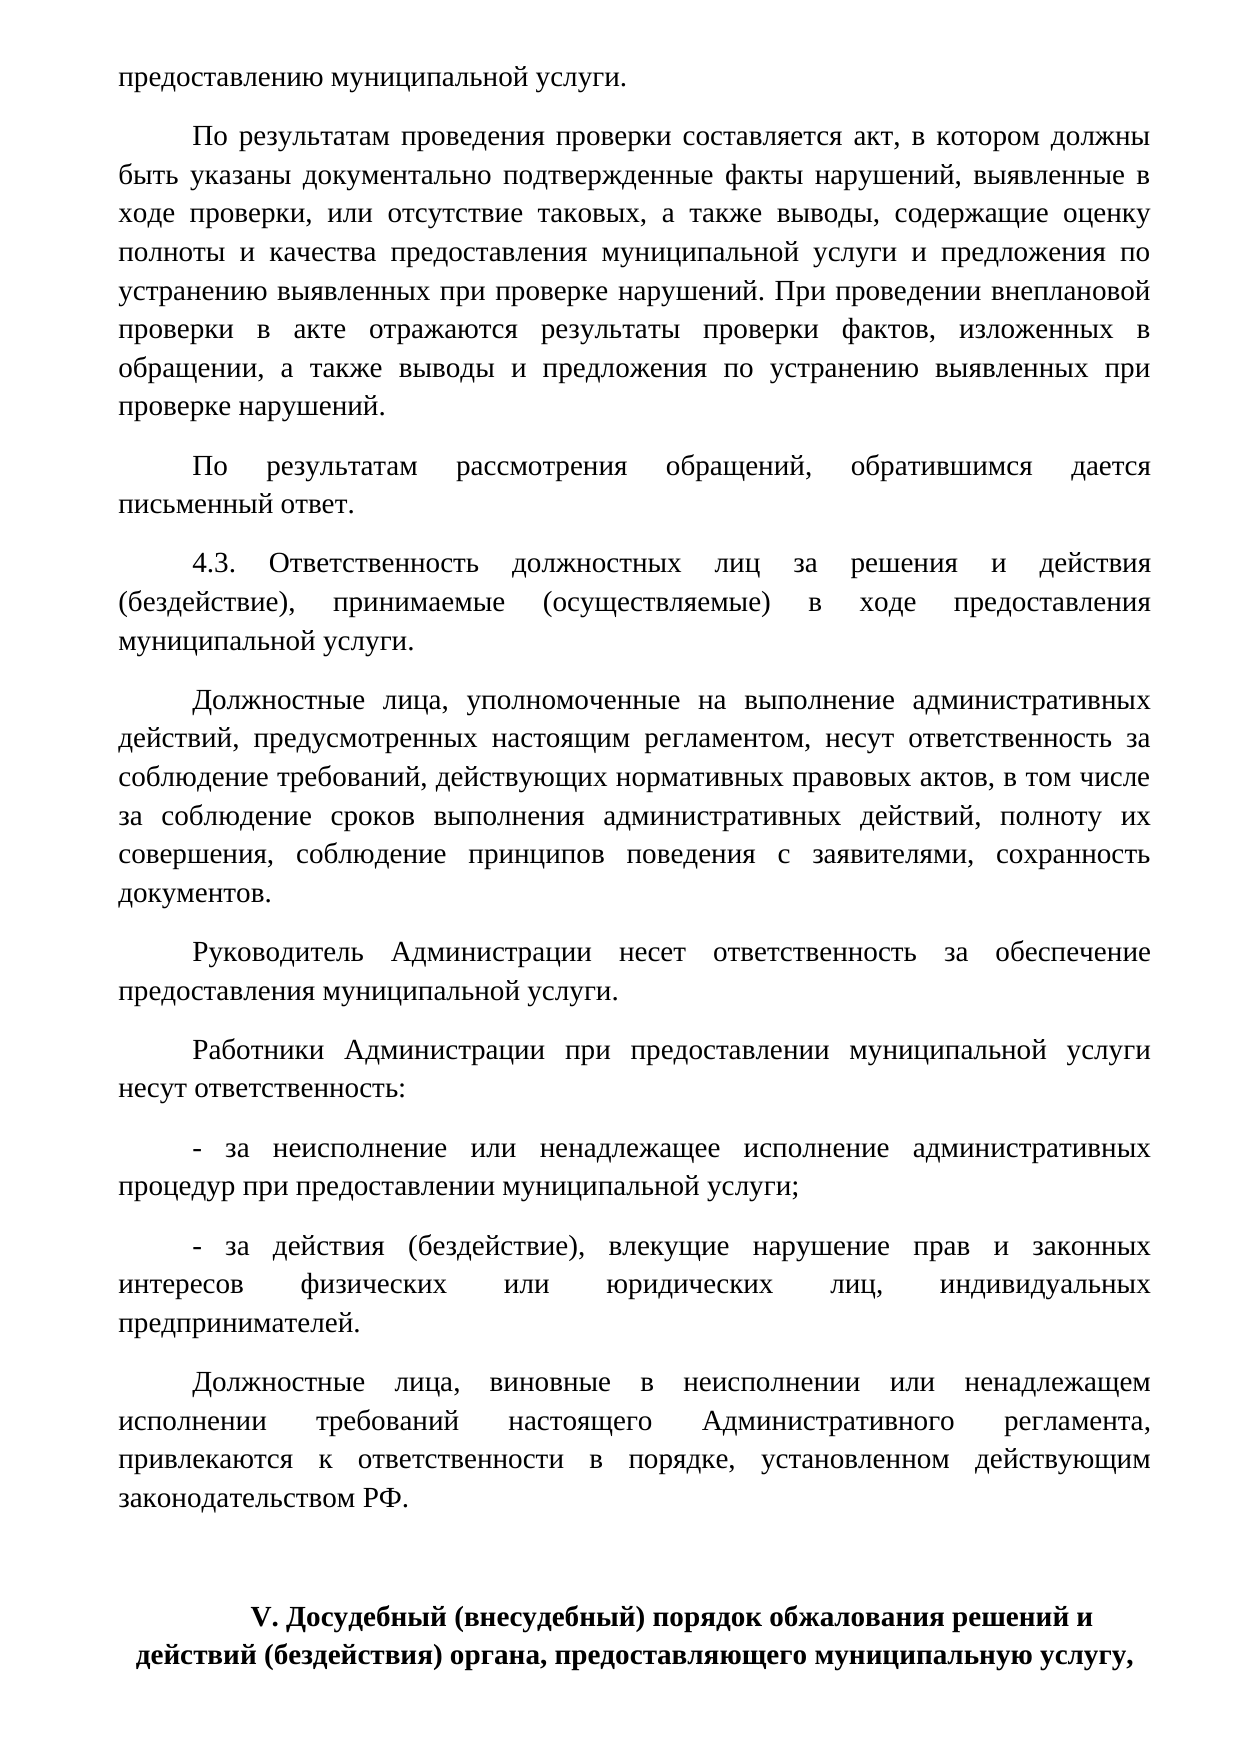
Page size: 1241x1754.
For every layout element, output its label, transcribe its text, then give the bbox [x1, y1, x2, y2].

text - за неисполнение или ненадлежащее исполнение административных процедур при предоставлении муниципальной услуги; [118, 1130, 1152, 1202]
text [118, 59, 1152, 93]
text 4.3. Ответственность должностных лиц за решения и действия (бездействие), принимаемые (осуществляемые) в ходе предоставления муниципальной услуги. [118, 546, 1152, 656]
text - за действия (бездействие), влекущие нарушение прав и законных интересов физических или юридических лиц, индивидуальных предпринимателей. [118, 1228, 1152, 1338]
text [118, 1599, 1152, 1671]
text Руководитель Администрации несет ответственность за обеспечение предоставления муниципальной услуги. [118, 934, 1152, 1006]
text Должностные лица, виновные в неисполнении или ненадлежащем исполнении требований настоящего Административного регламента, привлекаются к ответственности в порядке, установленном действующим законодательством РФ. [118, 1364, 1152, 1513]
text Должностные лица, уполномоченные на выполнение административных действий, предусмотренных настоящим регламентом, несут ответственность за соблюдение требований, действующих нормативных правовых актов, в том числе за соблюдение сроков выполнения административных действий, полноту их совершения, соблюдение принципов поведения с заявителями, сохранность документов. [118, 682, 1152, 908]
text Работники Администрации при предоставлении муниципальной услуги несут ответственность: [118, 1032, 1152, 1104]
text По результатам проведения проверки составляется акт, в котором должны быть указаны документально подтвержденные факты нарушений, выявленные в ходе проверки, или отсутствие таковых, а также выводы, содержащие оценку полноты и качества предоставления муниципальной услуги и предложения по устранению выявленных при проверке нарушений. При проведении внеплановой проверки в акте отражаются результаты проверки фактов, изложенных в обращении, а также выводы и предложения по устранению выявленных при проверке нарушений. [118, 118, 1152, 422]
text По результатам рассмотрения обращений, обратившимся дается письменный ответ. [118, 448, 1152, 520]
